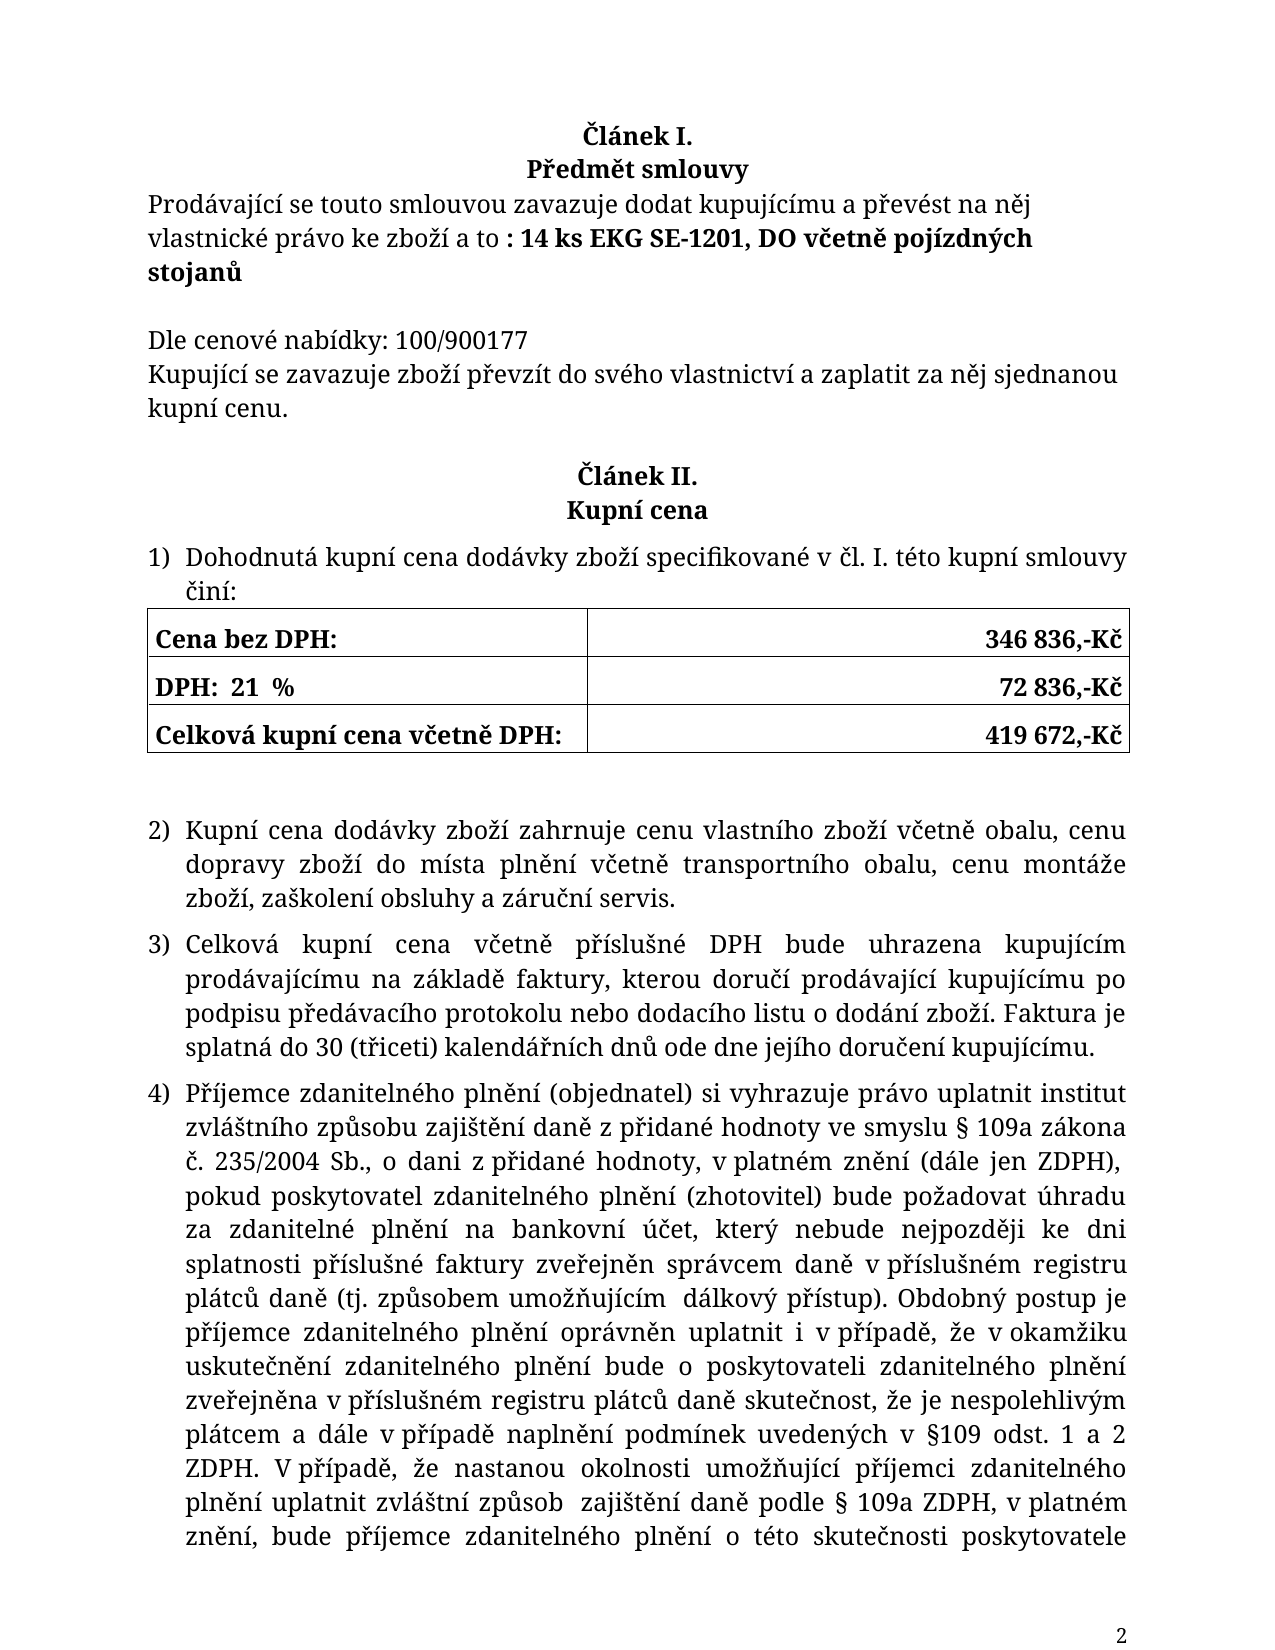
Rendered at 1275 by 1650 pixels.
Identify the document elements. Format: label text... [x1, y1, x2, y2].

table_cell DPH: 21 % [148, 657, 587, 704]
subtitle Prodávající se touto smlouvou zavazuje dodat kupujícímu a převést na něj vlastnické právo ke zboží a to : 14 ks EKG SE-1201, DO včetně pojízdných stojanů [148, 186, 1127, 288]
list Kupní cena dodávky zboží zahrnuje cenu vlastního zboží včetně obalu, cenu dopravy zboží do místa plnění včetně transportního obalu, cenu montáže zboží, zaškolení obsluhy a záruční servis. [148, 812, 1127, 915]
list Dohodnutá kupní cena dodávky zboží specifikované v čl. I. této kupní smlouvy činí: [148, 539, 1127, 607]
text Kupní cena [148, 493, 1127, 527]
text Článek II. [148, 459, 1127, 493]
subtitle Článek I. [148, 118, 1127, 152]
table_cell 72 836,-Kč [588, 657, 1129, 704]
table_header 346 836,-Kč [588, 609, 1129, 656]
table_header Cena bez DPH: [148, 609, 587, 656]
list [148, 1076, 1127, 1553]
list Celková kupní cena včetně příslušné DPH bude uhrazena kupujícím prodávajícímu na základě faktury, kterou doručí prodávající kupujícímu po podpisu předávacího protokolu nebo dodacího listu o dodání zboží. Faktura je splatná do 30 (třiceti) kalendářních dnů ode dne jejího doručení kupujícímu. [148, 927, 1127, 1063]
text Dle cenové nabídky: 100/900177 [148, 322, 1127, 357]
table_cell Celková kupní cena včetně DPH: [148, 705, 587, 752]
text Kupující se zavazuje zboží převzít do svého vlastnictví a zaplatit za něj sjednanou kupní cenu. [148, 357, 1127, 425]
table_cell 419 672,-Kč [588, 705, 1129, 752]
subtitle Předmět smlouvy [148, 152, 1127, 186]
